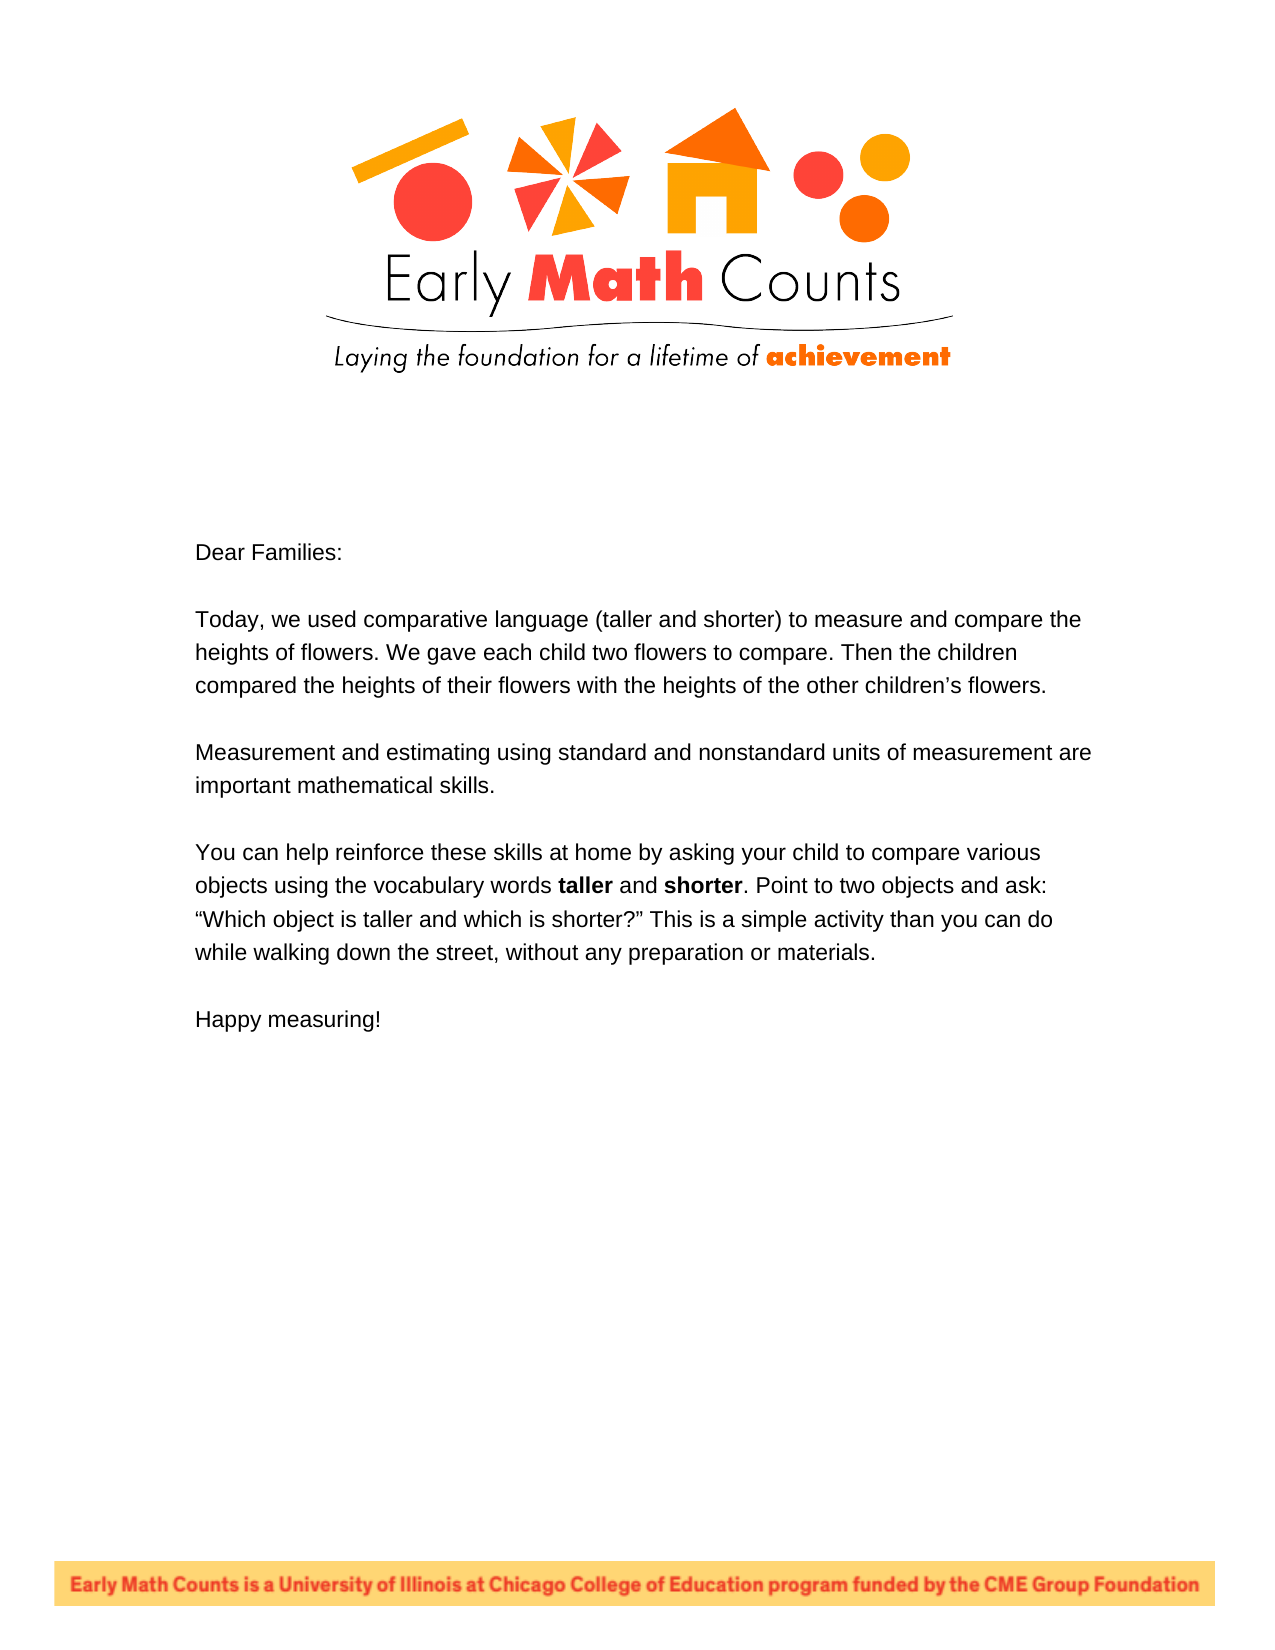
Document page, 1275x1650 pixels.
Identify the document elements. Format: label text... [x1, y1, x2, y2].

text Dear Families: [195, 534, 1104, 567]
text You can help reinforce these skills at home by asking your child to compare various objects using the vocabulary words taller and shorter. Point to two objects and ask: “Which object is taller and which is shorter?” This is a simple activity than you can do while walking down the street, without any preparation or materials. [195, 834, 1104, 967]
text Happy measuring! [195, 1000, 1104, 1034]
text Today, we used comparative language (taller and shorter) to measure and compare the heights of flowers. We gave each child two flowers to compare. Then the children compared the heights of their flowers with the heights of the other children’s flowers. [195, 600, 1104, 700]
picture [278, 60, 997, 419]
text Measurement and estimating using standard and nonstandard units of measurement are important mathematical skills. [195, 734, 1104, 800]
